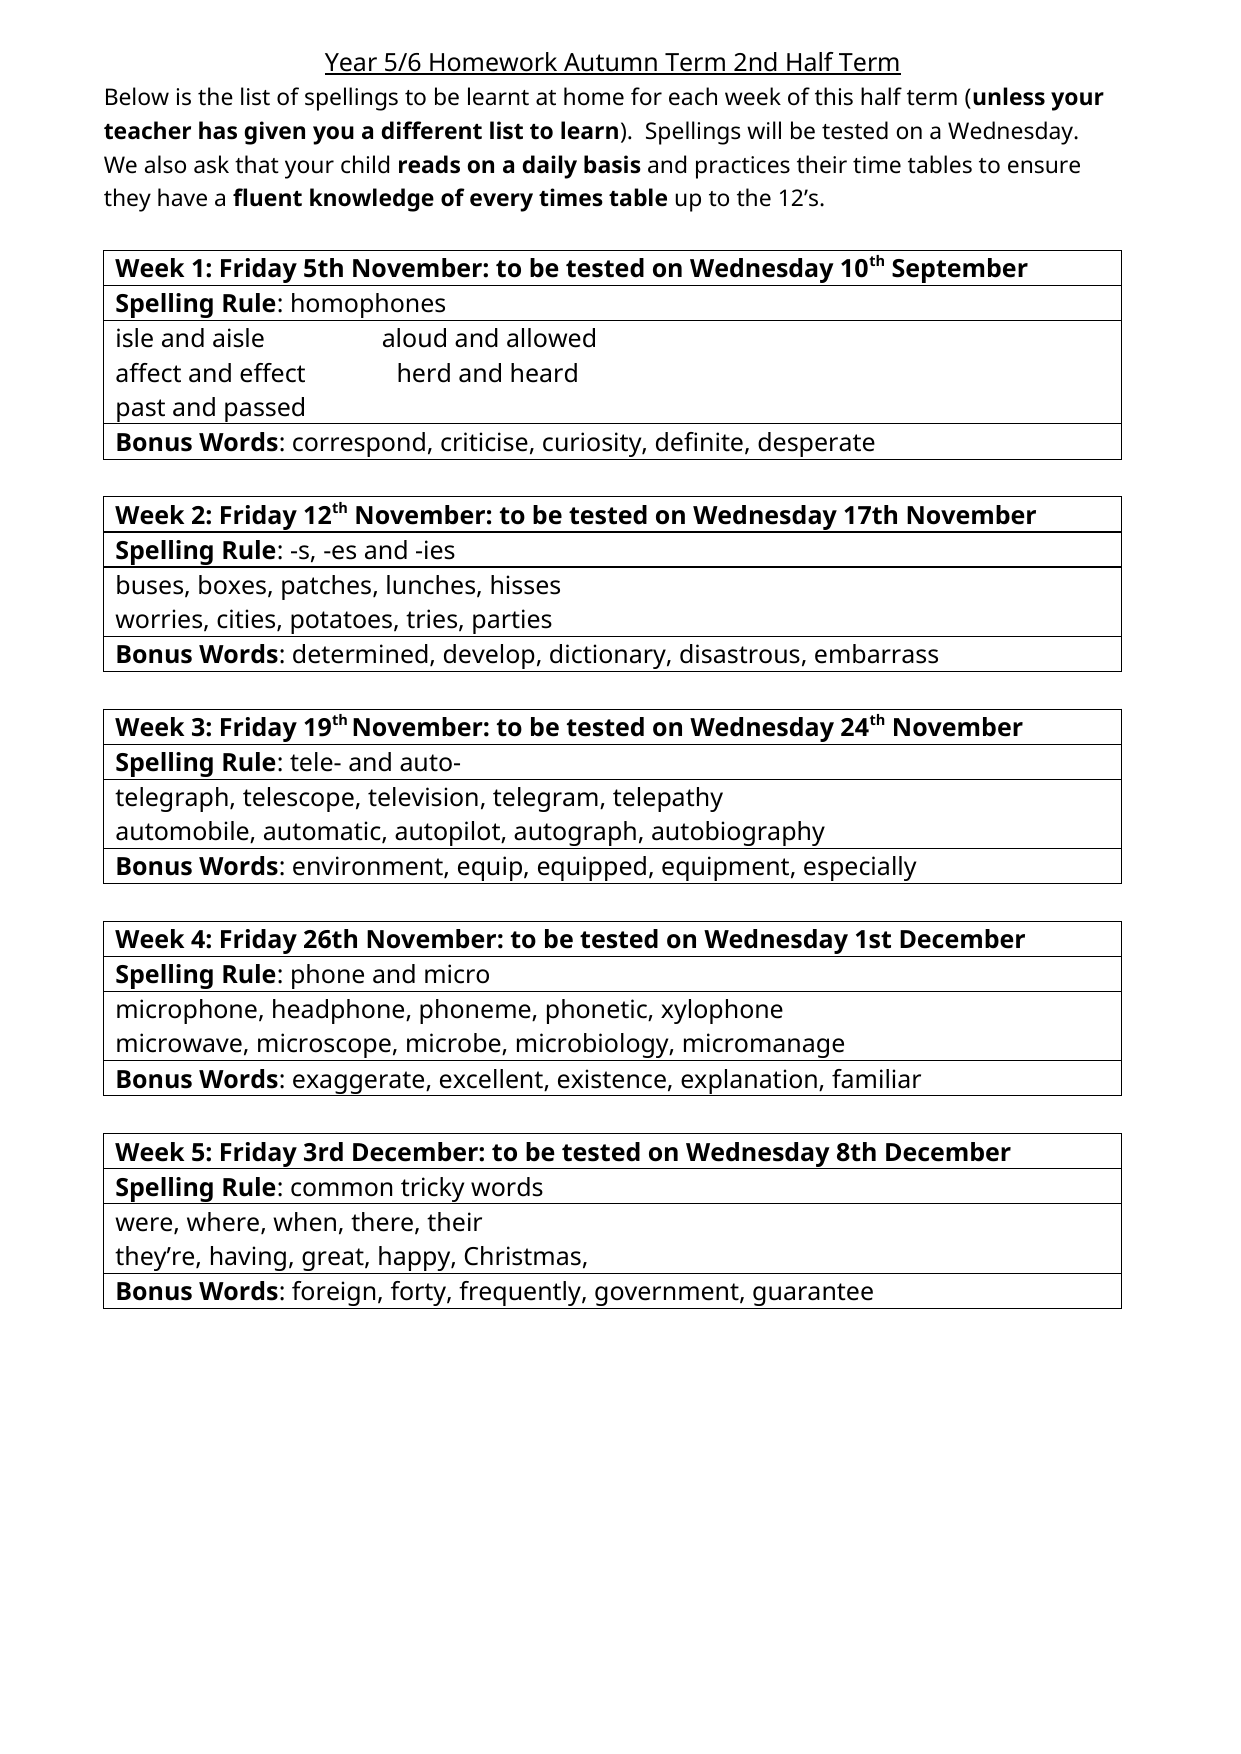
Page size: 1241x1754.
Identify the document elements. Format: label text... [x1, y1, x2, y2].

table_cell Spelling Rule: -s, -es and -ies [104, 533, 1121, 566]
table_cell Spelling Rule: tele- and auto- [104, 745, 1121, 779]
table_header Week 4: Friday 26th November: to be tested on Wednesday 1st December [104, 922, 1121, 956]
table_header Week 5: Friday 3rd December: to be tested on Wednesday 8th December [104, 1134, 1121, 1168]
table_header Week 1: Friday 5th November: to be tested on Wednesday 10th September [104, 251, 1121, 285]
table_cell isle and aisle aloud and allowed affect and effect herd and heard past and passed [104, 321, 1121, 423]
table_cell Bonus Words: correspond, criticise, curiosity, definite, desperate [104, 424, 1121, 458]
text Year 5/6 Homework Autumn Term 2nd Half Term [103, 44, 1122, 78]
table_cell Bonus Words: environment, equip, equipped, equipment, especially [104, 849, 1121, 883]
table_cell were, where, when, there, their they’re, having, great, happy, Christmas, [104, 1204, 1121, 1272]
table_header Week 2: Friday 12th November: to be tested on Wednesday 17th November [104, 497, 1121, 531]
table_cell Spelling Rule: homophones [104, 286, 1121, 320]
table_cell buses, boxes, patches, lunches, hisses worries, cities, potatoes, tries, parties [104, 568, 1121, 636]
table_cell Bonus Words: determined, develop, dictionary, disastrous, embarrass [104, 637, 1121, 671]
table_cell telegraph, telescope, television, telegram, telepathy automobile, automatic, autopilot, autograph, autobiography [104, 780, 1121, 848]
table_cell Spelling Rule: phone and micro [104, 957, 1121, 991]
text We also ask that your child reads on a daily basis and practices their time tables to ensure they have a fluent knowledge of every times table up to the 12’s. [103, 149, 1122, 214]
table_cell Bonus Words: exaggerate, excellent, existence, explanation, familiar [104, 1061, 1121, 1095]
table_cell microphone, headphone, phoneme, phonetic, xylophone microwave, microscope, microbe, microbiology, micromanage [104, 992, 1121, 1060]
table_header Week 3: Friday 19th November: to be tested on Wednesday 24th November [104, 710, 1121, 744]
text Below is the list of spellings to be learnt at home for each week of this half term (unless your teacher has given you a different list to learn). Spellings will be tested on a Wednesday. [103, 81, 1122, 146]
table_cell Spelling Rule: common tricky words [104, 1169, 1121, 1203]
table_cell Bonus Words: foreign, forty, frequently, government, guarantee [104, 1274, 1121, 1308]
